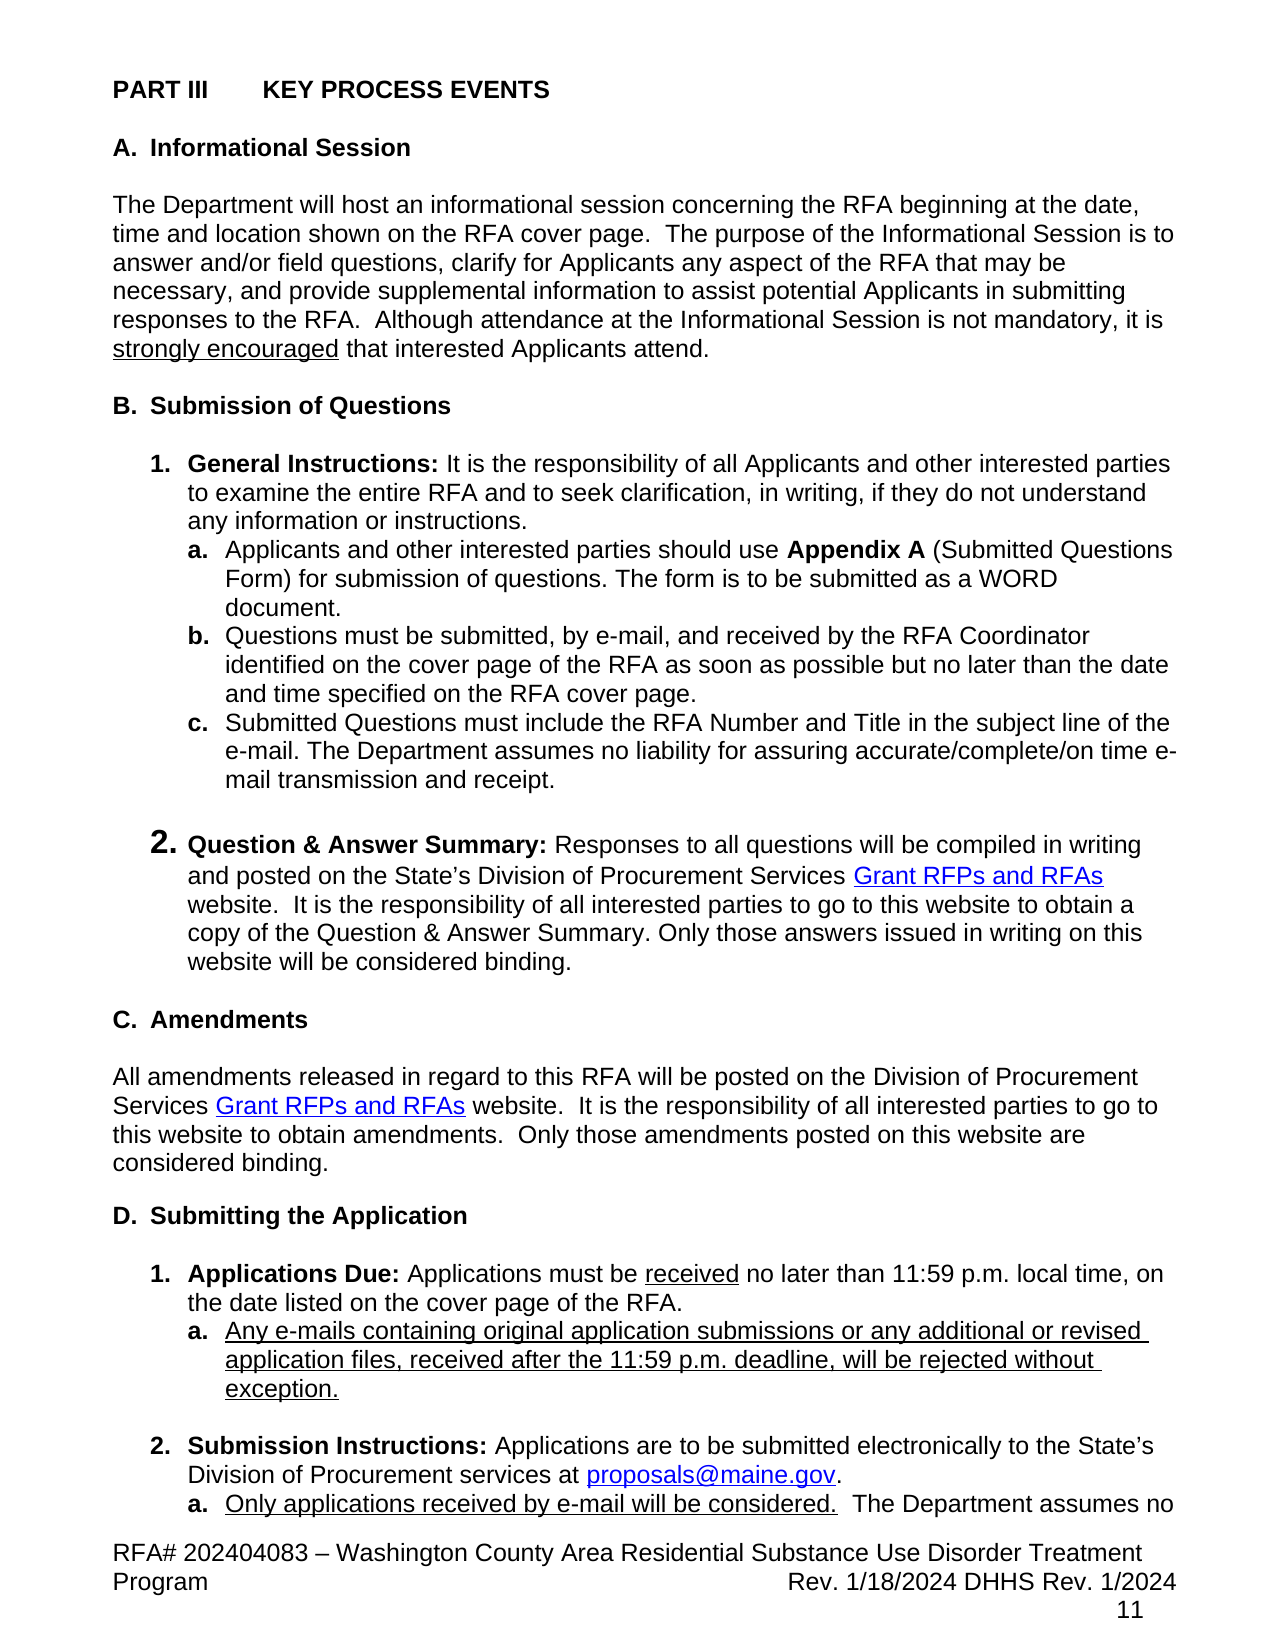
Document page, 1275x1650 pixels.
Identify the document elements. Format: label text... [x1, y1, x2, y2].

subtitle Amendments [112, 1005, 1181, 1033]
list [187, 1489, 1181, 1517]
subtitle Submitting the Application [112, 1201, 1181, 1230]
list Any e-mails containing original application submissions or any additional or revised application files, received after the 11:59 p.m. deadline, will be rejected without exception. [187, 1316, 1181, 1402]
text All amendments released in regard to this RFA will be posted on the Division of Procurement Services Grant RFPs and RFAs website. It is the responsibility of all interested parties to go to this website to obtain amendments. Only those amendments posted on this website are considered binding. [112, 1062, 1181, 1177]
list Submission Instructions: Applications are to be submitted electronically to the State’s Division of Procurement services at proposals@maine.gov. [150, 1431, 1181, 1489]
subtitle Informational Session [112, 132, 1181, 161]
text PART III KEY PROCESS EVENTS [112, 75, 1181, 104]
list Applicants and other interested parties should use Appendix A (Submitted Questions Form) for submission of questions. The form is to be submitted as a WORD document. [187, 535, 1181, 621]
text The Department will host an informational session concerning the RFA beginning at the date, time and location shown on the RFA cover page. The purpose of the Informational Session is to answer and/or field questions, clarify for Applicants any aspect of the RFA that may be necessary, and provide supplemental information to assist potential Applicants in submitting responses to the RFA. Although attendance at the Informational Session is not mandatory, it is strongly encouraged that interested Applicants attend. [112, 190, 1181, 362]
list Submitted Questions must include the RFA Number and Title in the subject line of the e-mail. The Department assumes no liability for assuring accurate/complete/on time e-mail transmission and receipt. [187, 707, 1181, 794]
list Question & Answer Summary: Responses to all questions will be compiled in writing and posted on the State’s Division of Procurement Services Grant RFPs and RFAs website. It is the responsibility of all interested parties to go to this website to obtain a copy of the Question & Answer Summary. Only those answers issued in writing on this website will be considered binding. [150, 822, 1181, 976]
list General Instructions: It is the responsibility of all Applicants and other interested parties to examine the entire RFA and to seek clarification, in writing, if they do not understand any information or instructions. [150, 449, 1181, 535]
list Applications Due: Applications must be received no later than 11:59 p.m. local time, on the date listed on the cover page of the RFA. [150, 1259, 1181, 1316]
subtitle Submission of Questions [112, 391, 1181, 420]
list Questions must be submitted, by e-mail, and received by the RFA Coordinator identified on the cover page of the RFA as soon as possible but no later than the date and time specified on the RFA cover page. [187, 621, 1181, 707]
